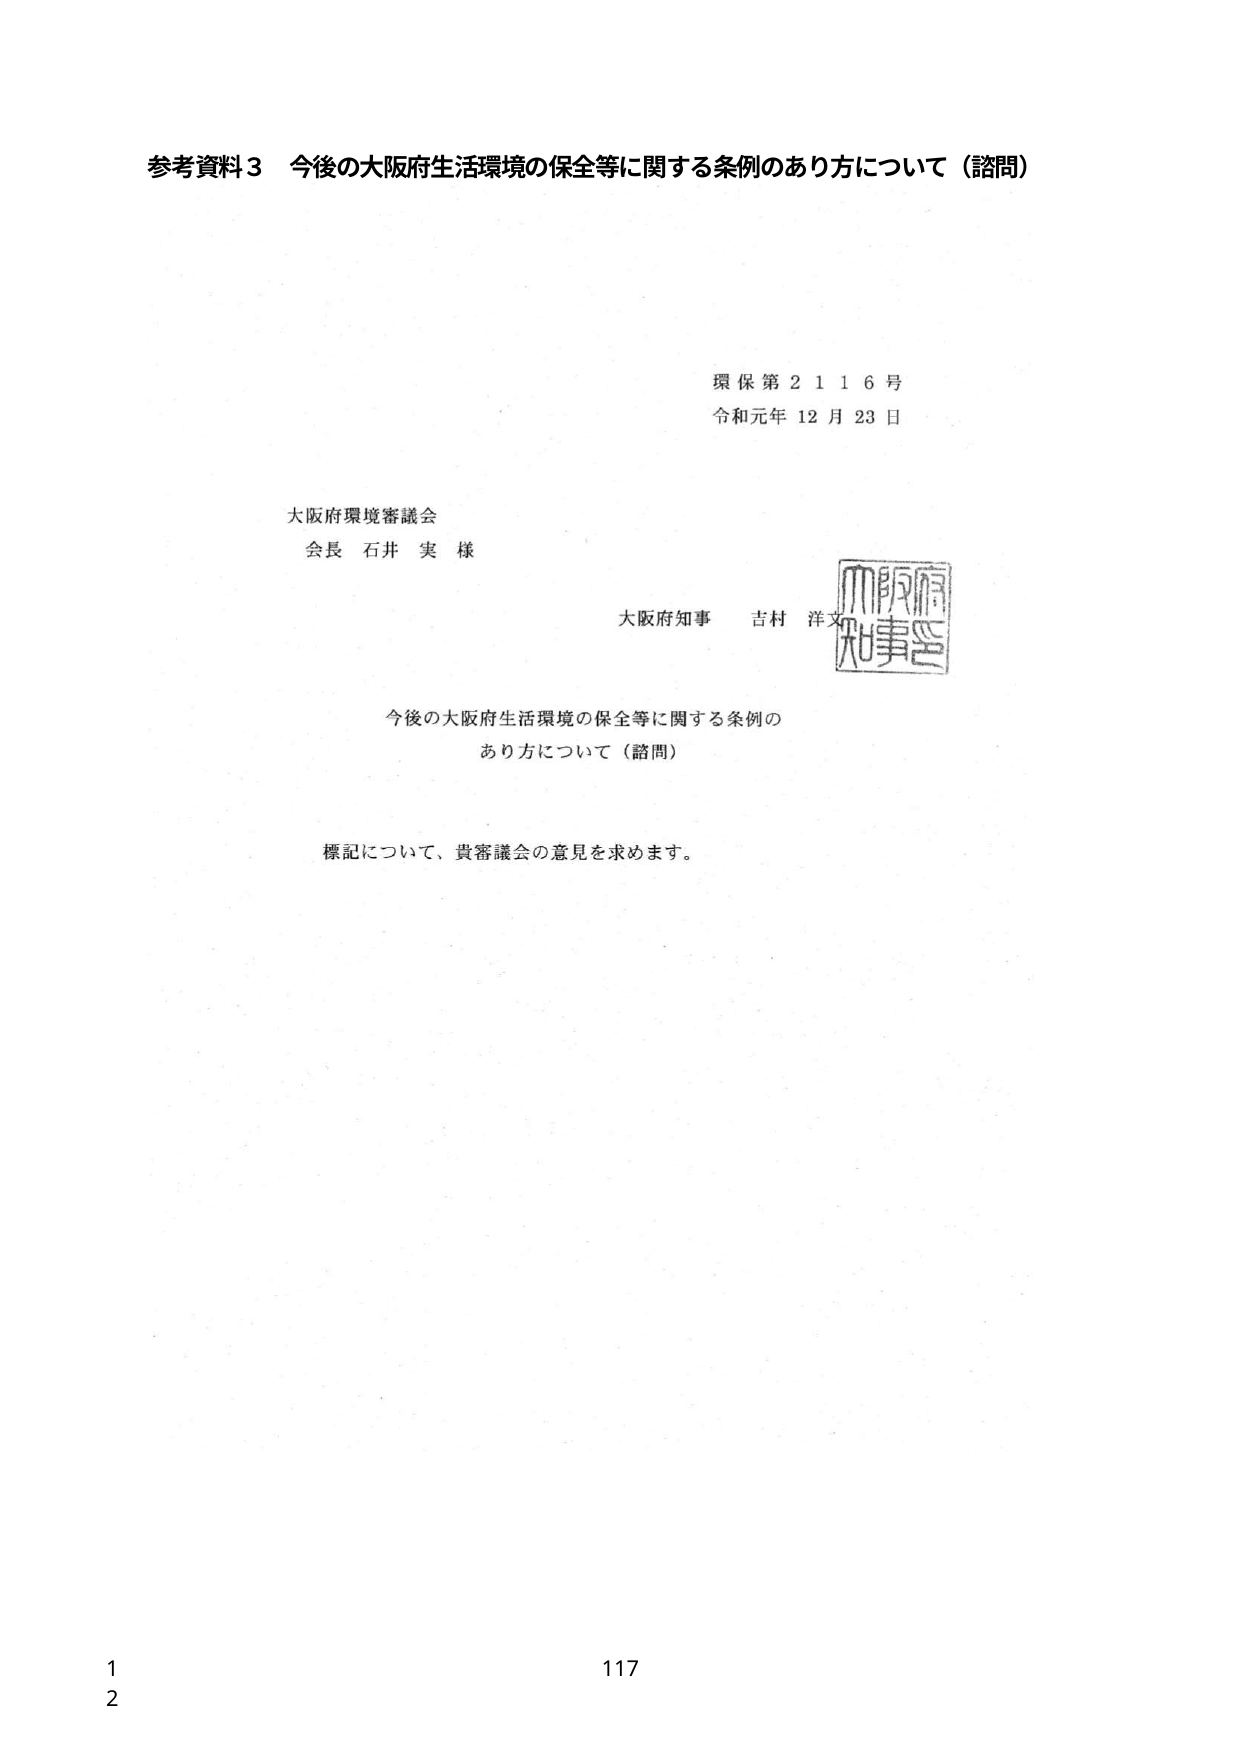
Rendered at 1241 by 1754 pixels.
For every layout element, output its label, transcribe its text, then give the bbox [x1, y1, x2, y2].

subtitle 参考資料３ 今後の大阪府生活環境の保全等に関する条例のあり方について（諮問） [148, 148, 1092, 184]
